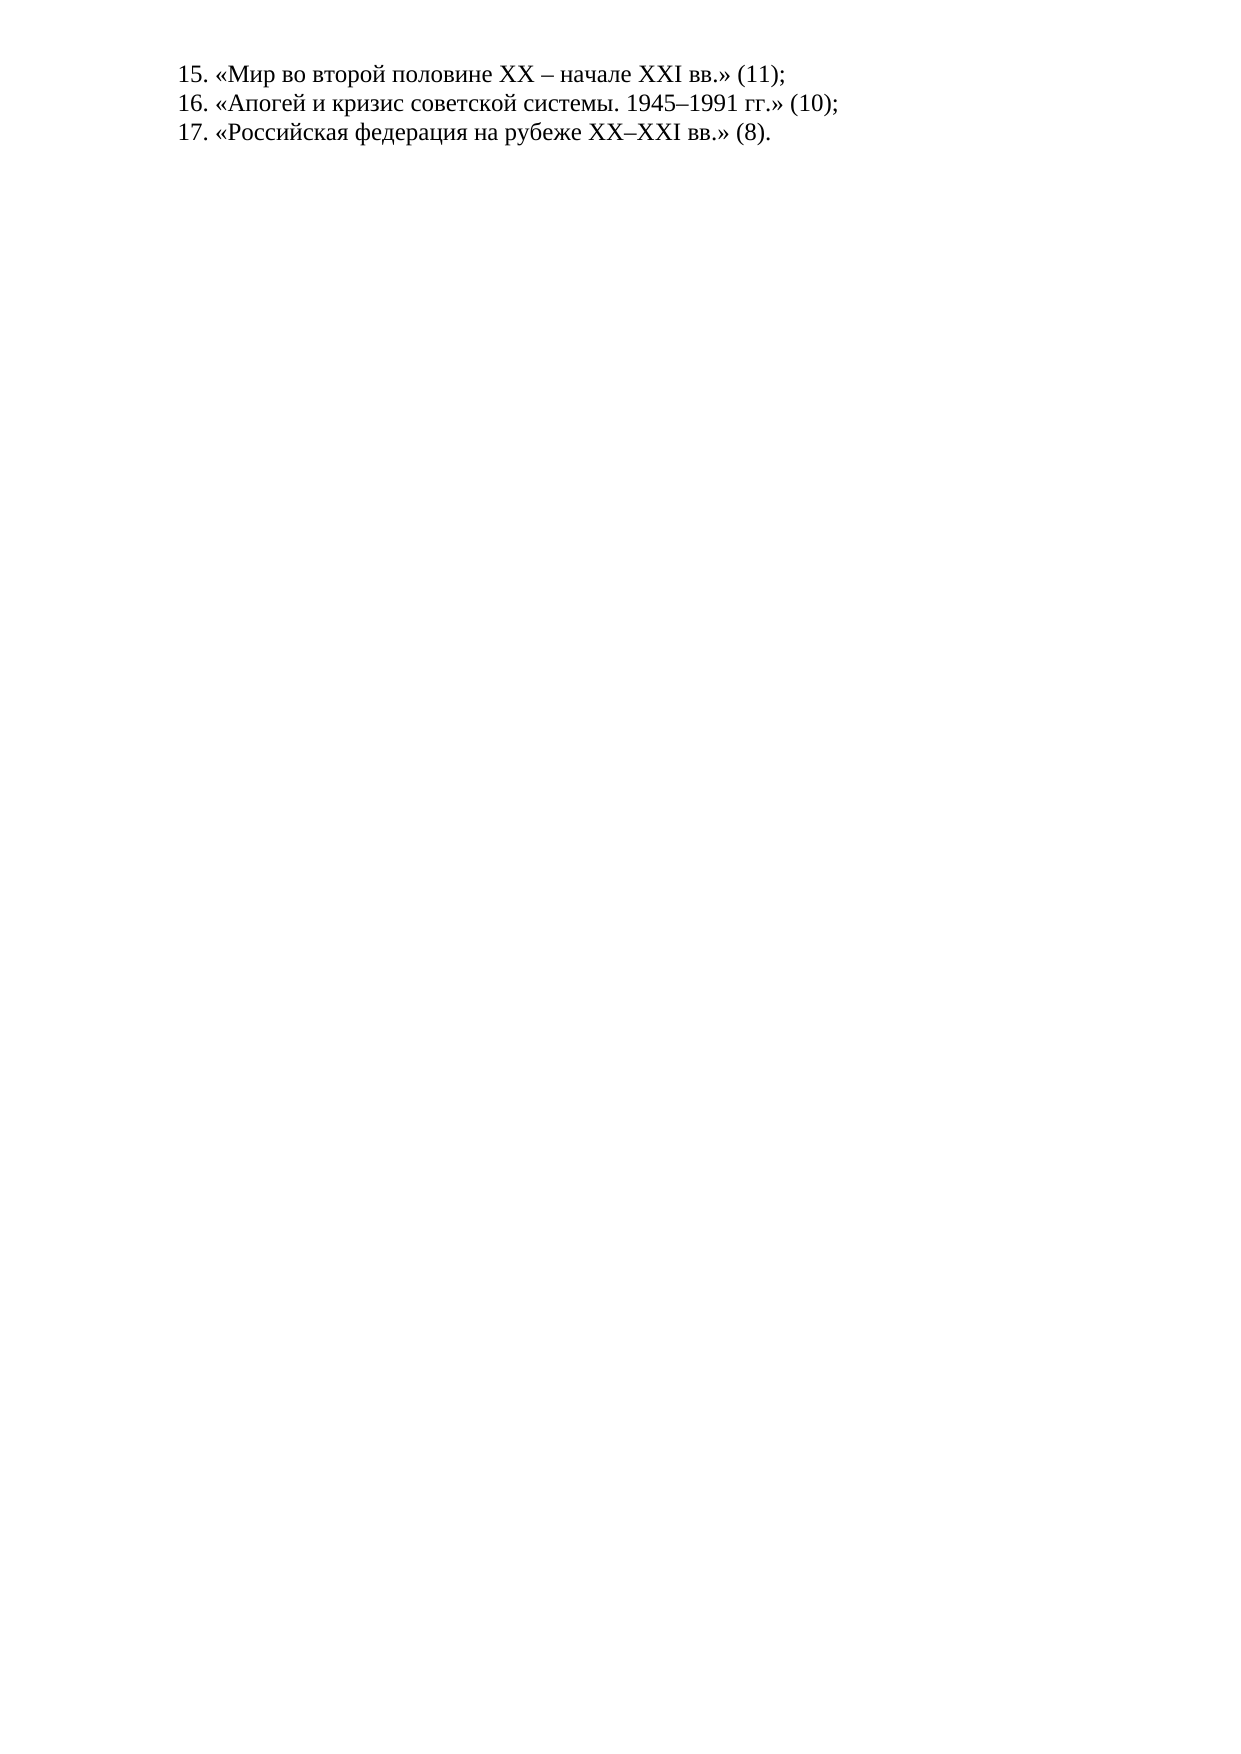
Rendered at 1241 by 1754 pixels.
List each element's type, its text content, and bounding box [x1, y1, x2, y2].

list «Российская федерация на рубеже ХХ–ХХI вв.» (8). [177, 117, 1122, 145]
list «Апогей и кризис советской системы. 1945–1991 гг.» (10); [177, 88, 1122, 117]
list «Мир во второй половине ХХ – начале XXI вв.» (11); [177, 59, 1122, 88]
